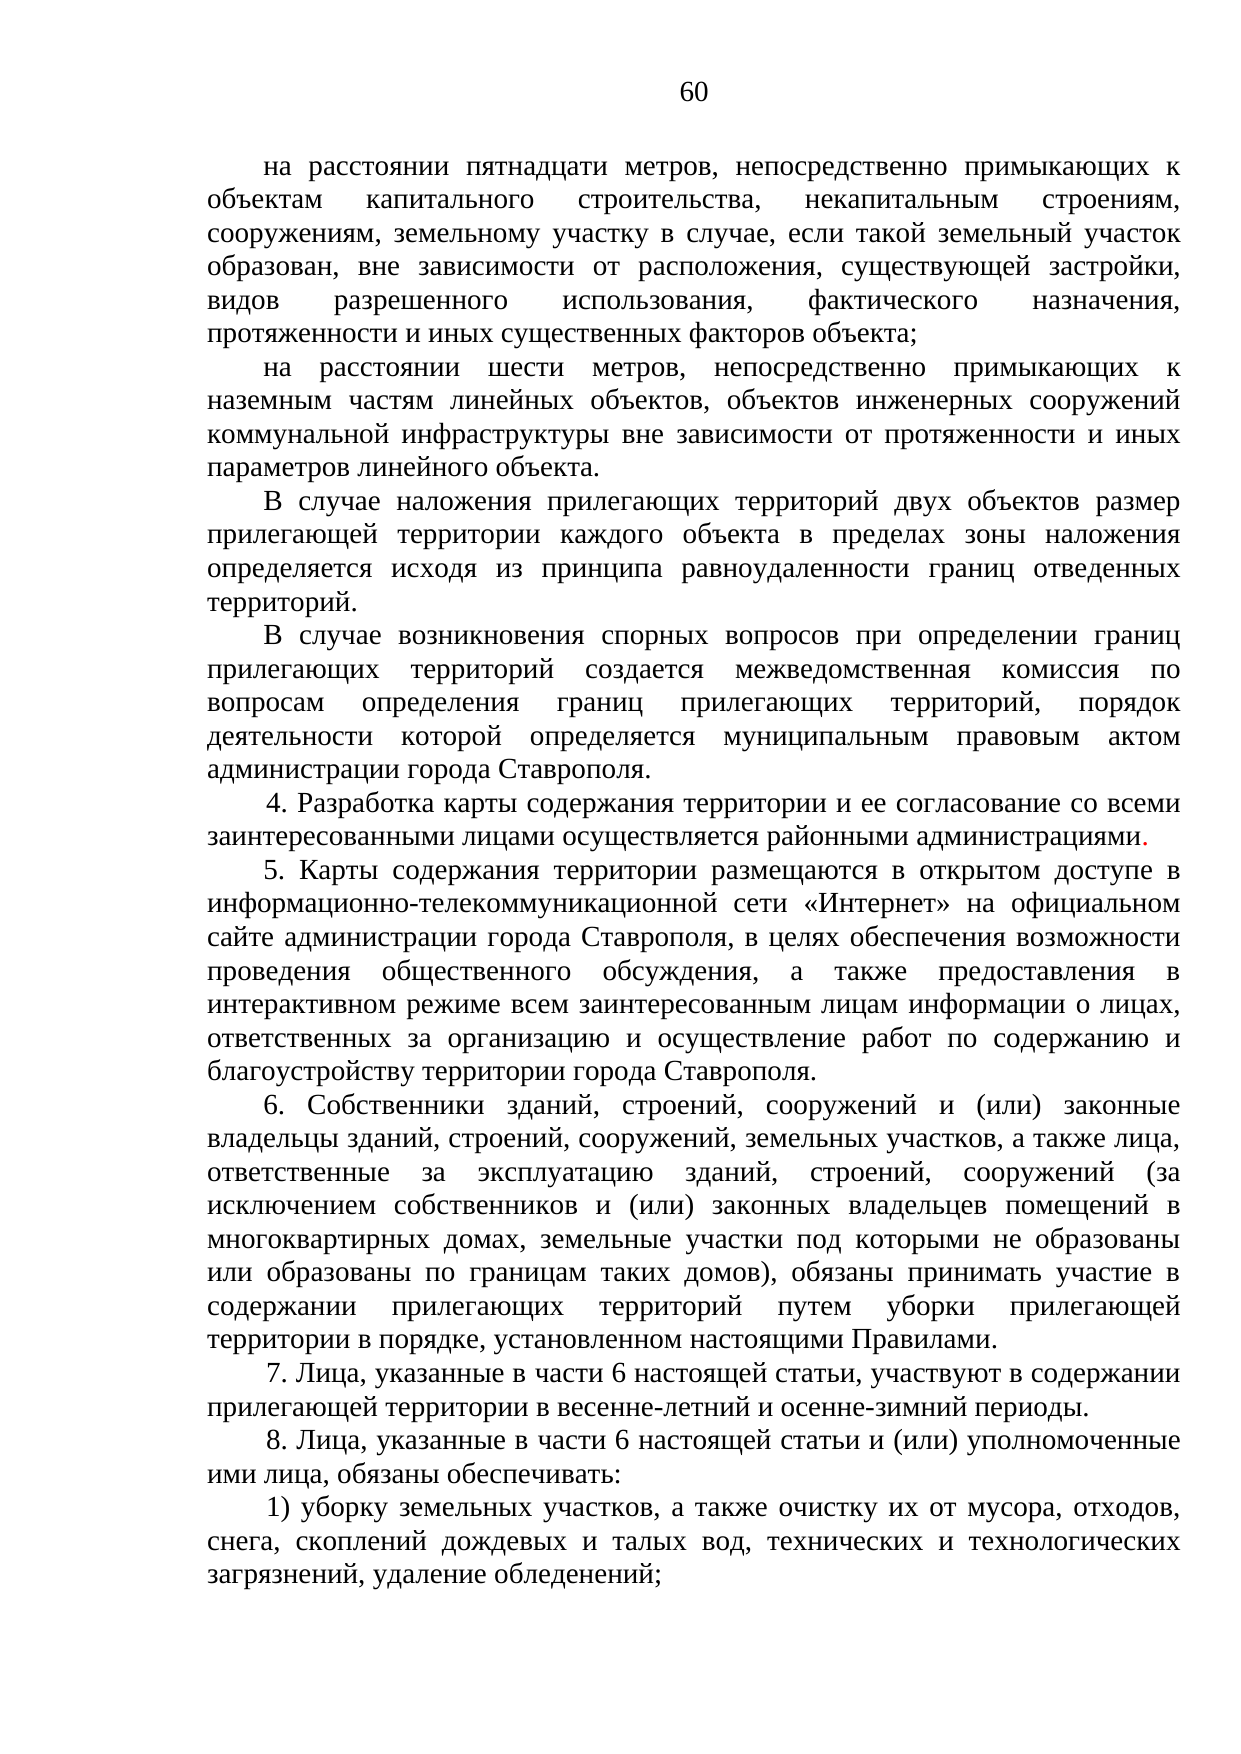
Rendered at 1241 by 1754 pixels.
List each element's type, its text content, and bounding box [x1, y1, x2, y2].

text В случае возникновения спорных вопросов при определении границ прилегающих территорий создается межведомственная комиссия по вопросам определения границ прилегающих территорий, порядок деятельности которой определяется муниципальным правовым актом администрации города Ставрополя. [207, 617, 1181, 785]
text 5. Карты содержания территории размещаются в открытом доступе в информационно-телекоммуникационной сети «Интернет» на официальном сайте администрации города Ставрополя, в целях обеспечения возможности проведения общественного обсуждения, а также предоставления в интерактивном режиме всем заинтересованным лицам информации о лицах, ответственных за организацию и осуществление работ по содержанию и благоустройству территории города Ставрополя. [207, 852, 1181, 1087]
text 4. Разработка карты содержания территории и ее согласование со всеми заинтересованными лицами осуществляется районными администрациями. [207, 785, 1181, 852]
text на расстоянии шести метров, непосредственно примыкающих к наземным частям линейных объектов, объектов инженерных сооружений коммунальной инфраструктуры вне зависимости от протяженности и иных параметров линейного объекта. [207, 349, 1181, 483]
text 1) уборку земельных участков, а также очистку их от мусора, отходов, снега, скоплений дождевых и талых вод, технических и технологических загрязнений, удаление обледенений; [207, 1489, 1181, 1590]
text В случае наложения прилегающих территорий двух объектов размер прилегающей территории каждого объекта в пределах зоны наложения определяется исходя из принципа равноудаленности границ отведенных территорий. [207, 483, 1181, 617]
text 7. Лица, указанные в части 6 настоящей статьи, участвуют в содержании прилегающей территории в весенне-летний и осенне-зимний периоды. [207, 1355, 1181, 1422]
text 8. Лица, указанные в части 6 настоящей статьи и (или) уполномоченные ими лица, обязаны обеспечивать: [207, 1422, 1181, 1489]
text 6. Собственники зданий, строений, сооружений и (или) законные владельцы зданий, строений, сооружений, земельных участков, а также лица, ответственные за эксплуатацию зданий, строений, сооружений (за исключением собственников и (или) законных владельцев помещений в многоквартирных домах, земельные участки под которыми не образованы или образованы по границам таких домов), обязаны принимать участие в содержании прилегающих территорий путем уборки прилегающей территории в порядке, установленном настоящими Правилами. [207, 1087, 1181, 1355]
text на расстоянии пятнадцати метров, непосредственно примыкающих к объектам капитального строительства, некапитальным строениям, сооружениям, земельному участку в случае, если такой земельный участок образован, вне зависимости от расположения, существующей застройки, видов разрешенного использования, фактического назначения, протяженности и иных существенных факторов объекта; [207, 148, 1181, 349]
